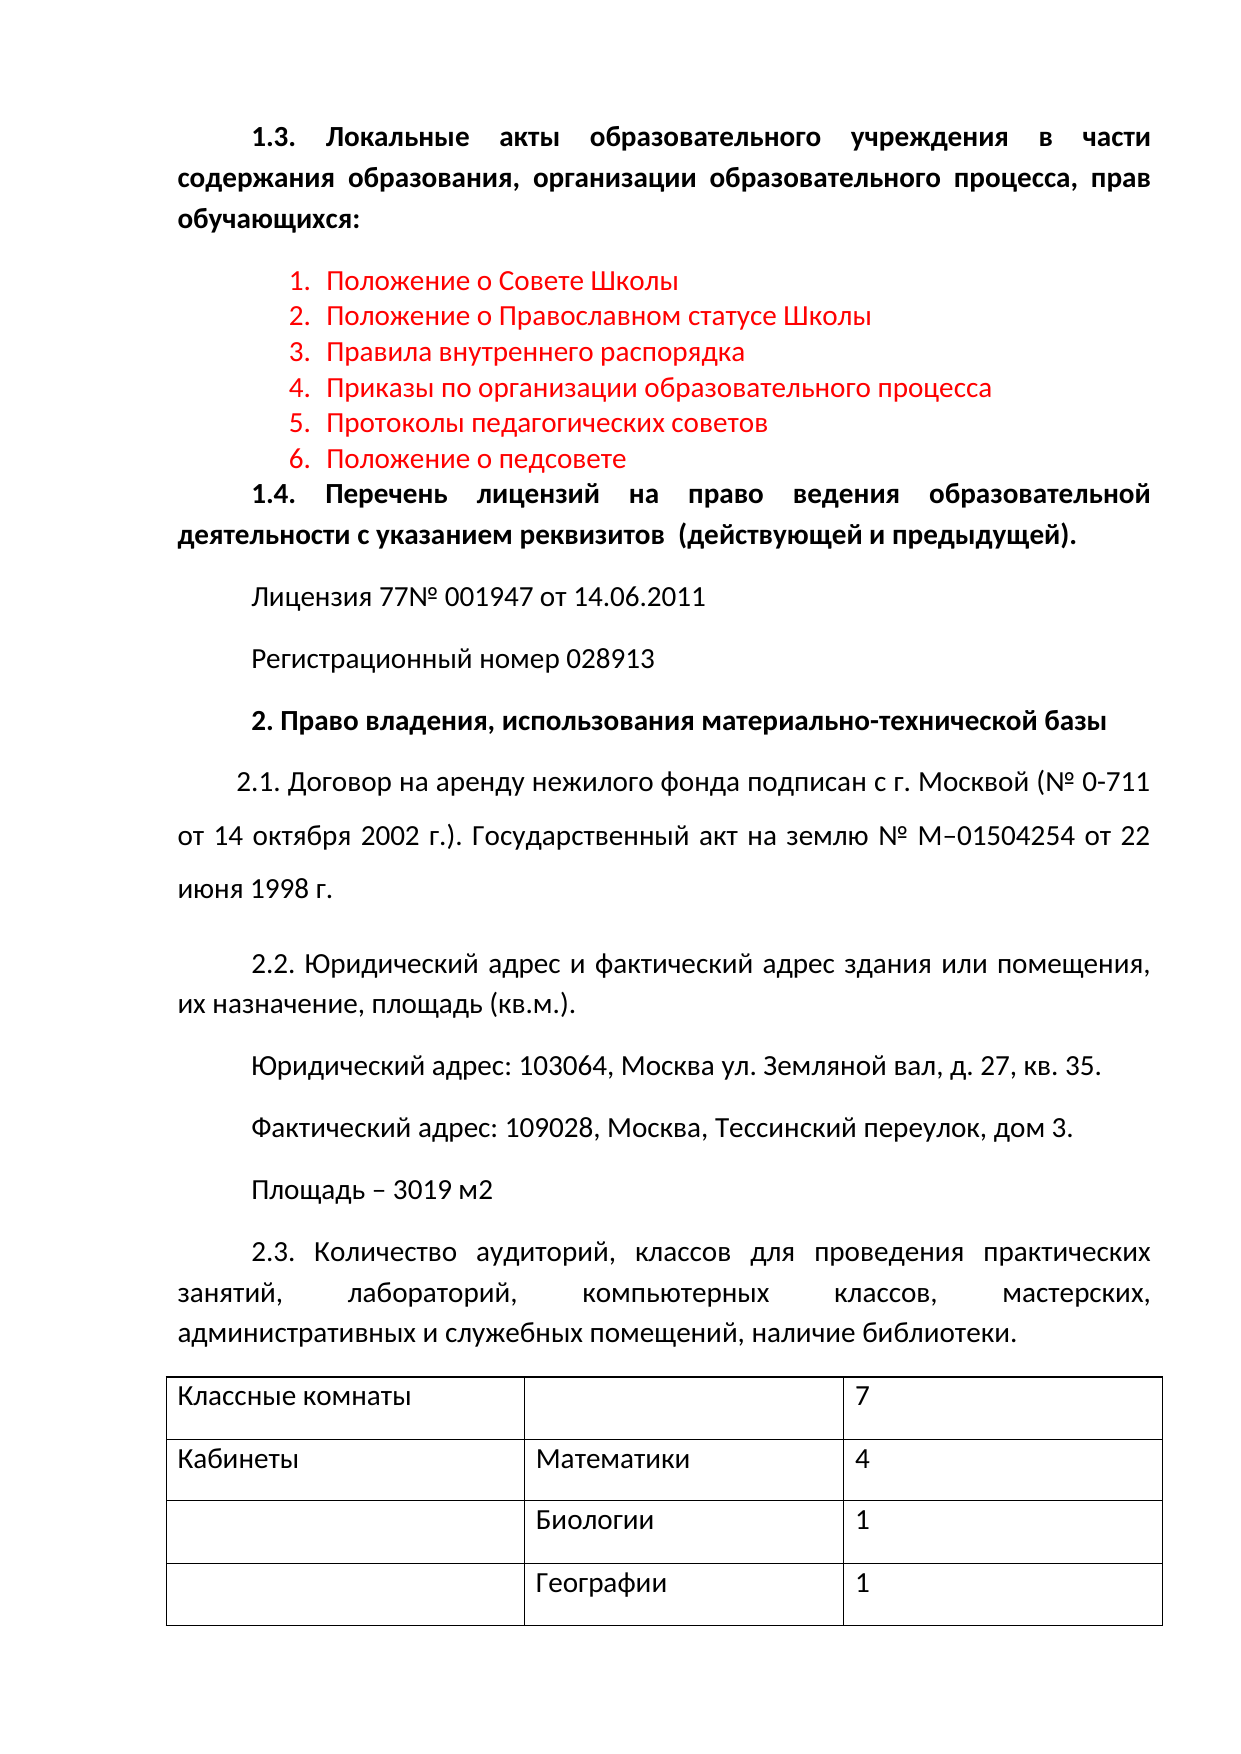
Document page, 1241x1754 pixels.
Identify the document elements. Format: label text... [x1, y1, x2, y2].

table_cell 1 [844, 1501, 1162, 1563]
text 2. Право владения, использования материально-технической базы [177, 702, 1152, 737]
list Положение о Совете Школы [288, 262, 1152, 297]
list Приказы по организации образовательного процесса [288, 369, 1152, 404]
text Регистрационный номер 028913 [177, 640, 1152, 676]
text 2.2. Юридический адрес и фактический адрес здания или помещения, их назначение, площадь (кв.м.). [177, 945, 1152, 1021]
table_cell Математики [525, 1440, 843, 1500]
table_cell 1 [844, 1564, 1162, 1625]
table_cell [167, 1564, 524, 1625]
table_cell Географии [525, 1564, 843, 1625]
text 2.1. Договор на аренду нежилого фонда подписан с г. Москвой (№ 0-711 от 14 октября .). Государственный акт на землю № М–01504254 от 22 июня . [177, 763, 1152, 906]
text 2.3. Количество аудиторий, классов для проведения практических занятий, лабораторий, компьютерных классов, мастерских, административных и служебных помещений, наличие библиотеки. [177, 1233, 1152, 1350]
table_cell [167, 1501, 524, 1563]
table_header Классные комнаты [167, 1378, 524, 1439]
list Положение о Православном статусе Школы [288, 297, 1152, 333]
text Лицензия 77№ 001947 от 14.06.2011 [177, 578, 1152, 614]
table_cell Кабинеты [167, 1440, 524, 1500]
list Протоколы педагогических советов [288, 404, 1152, 440]
text Фактический адрес: 109028, Москва, Тессинский переулок, дом 3. [177, 1109, 1152, 1145]
table_cell Биологии [525, 1501, 843, 1563]
text Площадь – [177, 1171, 1152, 1207]
text 1.4. Перечень лицензий на право ведения образовательной деятельности с указанием реквизитов (действующей и предыдущей). [177, 476, 1152, 552]
text 1.3. Локальные акты образовательного учреждения в части содержания образования, организации образовательного процесса, прав обучающихся: [177, 118, 1152, 236]
table_header [525, 1378, 843, 1439]
list Положение о педсовете [288, 440, 1152, 476]
list Правила внутреннего распорядка [288, 333, 1152, 369]
text Юридический адрес: 103064, Москва ул. Земляной вал, д. 27, кв. 35. [177, 1047, 1152, 1083]
table_cell 4 [844, 1440, 1162, 1500]
table_header 7 [844, 1378, 1162, 1439]
